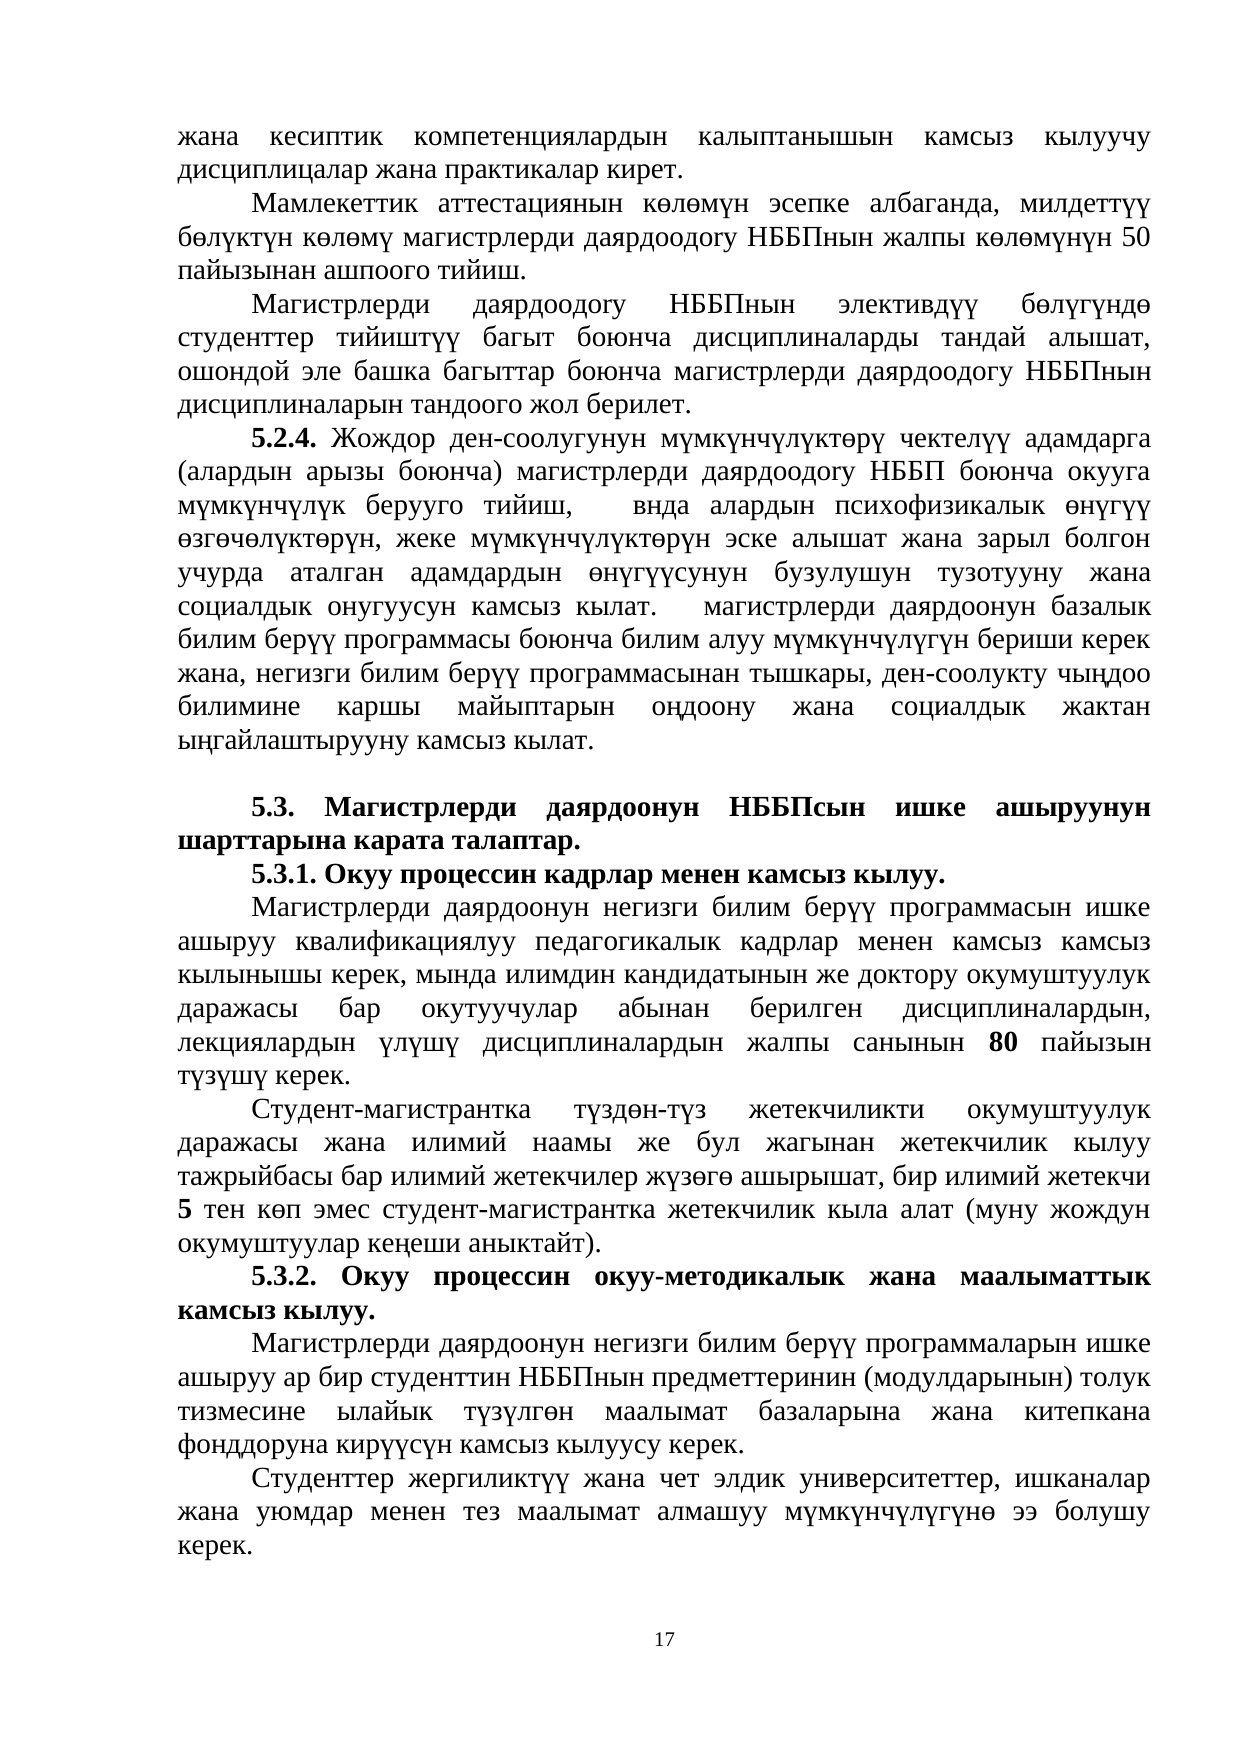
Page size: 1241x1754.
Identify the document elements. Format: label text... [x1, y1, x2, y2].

text Студент-магистрантка түздөн-түз жетекчиликти окумуштуулук даражасы жана илимий наамы же бул жагынан жетекчилик кылуу тажрыйбасы бар илимий жетекчилер жүзөгө ашырышат, бир илимий жетекчи 5 тен көп эмес студент-магистрантка жетекчилик кыла алат (муну жождун окумуштуулар кеңеши аныктайт). [177, 1091, 1152, 1258]
text 5.3. Магистрлерди даярдоонун НББПсын ишке ашыруунун шарттарына карата талаптар. [177, 789, 1152, 856]
text 5.3.1. Окуу процессин кадрлар менен камсыз кылуу. [177, 856, 1152, 889]
text Магистрлерди даярдоонун негизги билим берүү программаларын ишке ашыруу ар бир студенттин НББПнын предметтеринин (модулдарынын) толук тизмесине ылайык түзүлгөн маалымат базаларына жана китепкана фонддоруна кирүүсүн камсыз кылуусу керек. [177, 1326, 1152, 1460]
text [177, 118, 1152, 185]
text Магистрлерди даярдоонун негизги билим берүү программасын ишке ашыруу квалификациялуу педагогикалык кадрлар менен камсыз камсыз кылынышы керек, мында илимдин кандидатынын же доктору окумуштуулук даражасы бар окутуучулар абынан берилген дисциплиналардын, лекциялардын үлүшү дисциплиналардын жалпы санынын 80 пайызын түзүшү керек. [177, 889, 1152, 1091]
text 5.2.4. Жождор ден-соолугунун мүмкүнчүлүктөрү чектелүү адамдарга (алардын арызы боюнча) магистрлерди даярдоодоry НББП боюнча окууга мүмкүнчүлүк берууго тийиш, внда алардын психофизикалык өнүгүү өзгөчөлүктөрүн, жеке мүмкүнчүлүктөрүн эске алышат жана зарыл болгон учурда аталган адамдардын өнүгүүсунун бузулушун тузотууну жана социалдык онугуусун камсыз кылат. магистрлерди даярдоонун базалык билим берүү программасы боюнча билим алуу мүмкүнчүлүгүн бериши керек жана, негизги билим берүү программасынан тышкары, ден-соолукту чыңдоо билимине каршы майыптарын оңдоону жана социалдык жактан ыңгайлаштырууну камсыз кылат. [177, 420, 1152, 755]
text Студенттер жергиликтүү жана чет элдик университеттер, ишканалар жана уюмдар менен тез маалымат алмашуу мүмкүнчүлүгүнө ээ болушу керек. [177, 1460, 1152, 1560]
text 5.3.2. Окуу процессин окуу-методикалык жана маалыматтык камсыз кылуу. [177, 1258, 1152, 1326]
text Магистрлерди даярдоодоry НББПнын элективдүү бөлүгүндө студенттер тийиштүү багыт боюнча дисциплиналарды тандай алышат, ошондой эле башка багыттар боюнча магистрлерди даярдоодогу НББПнын дисциплиналарын тандоого жол берилет. [177, 286, 1152, 420]
text Мамлекеттик аттестациянын көлөмүн эсепке албаганда, милдеттүү бөлүктүн көлөмү магистрлерди даярдоодоry НББПнын жалпы көлөмүнүн 50 пайызынан ашпоого тийиш. [177, 185, 1152, 286]
